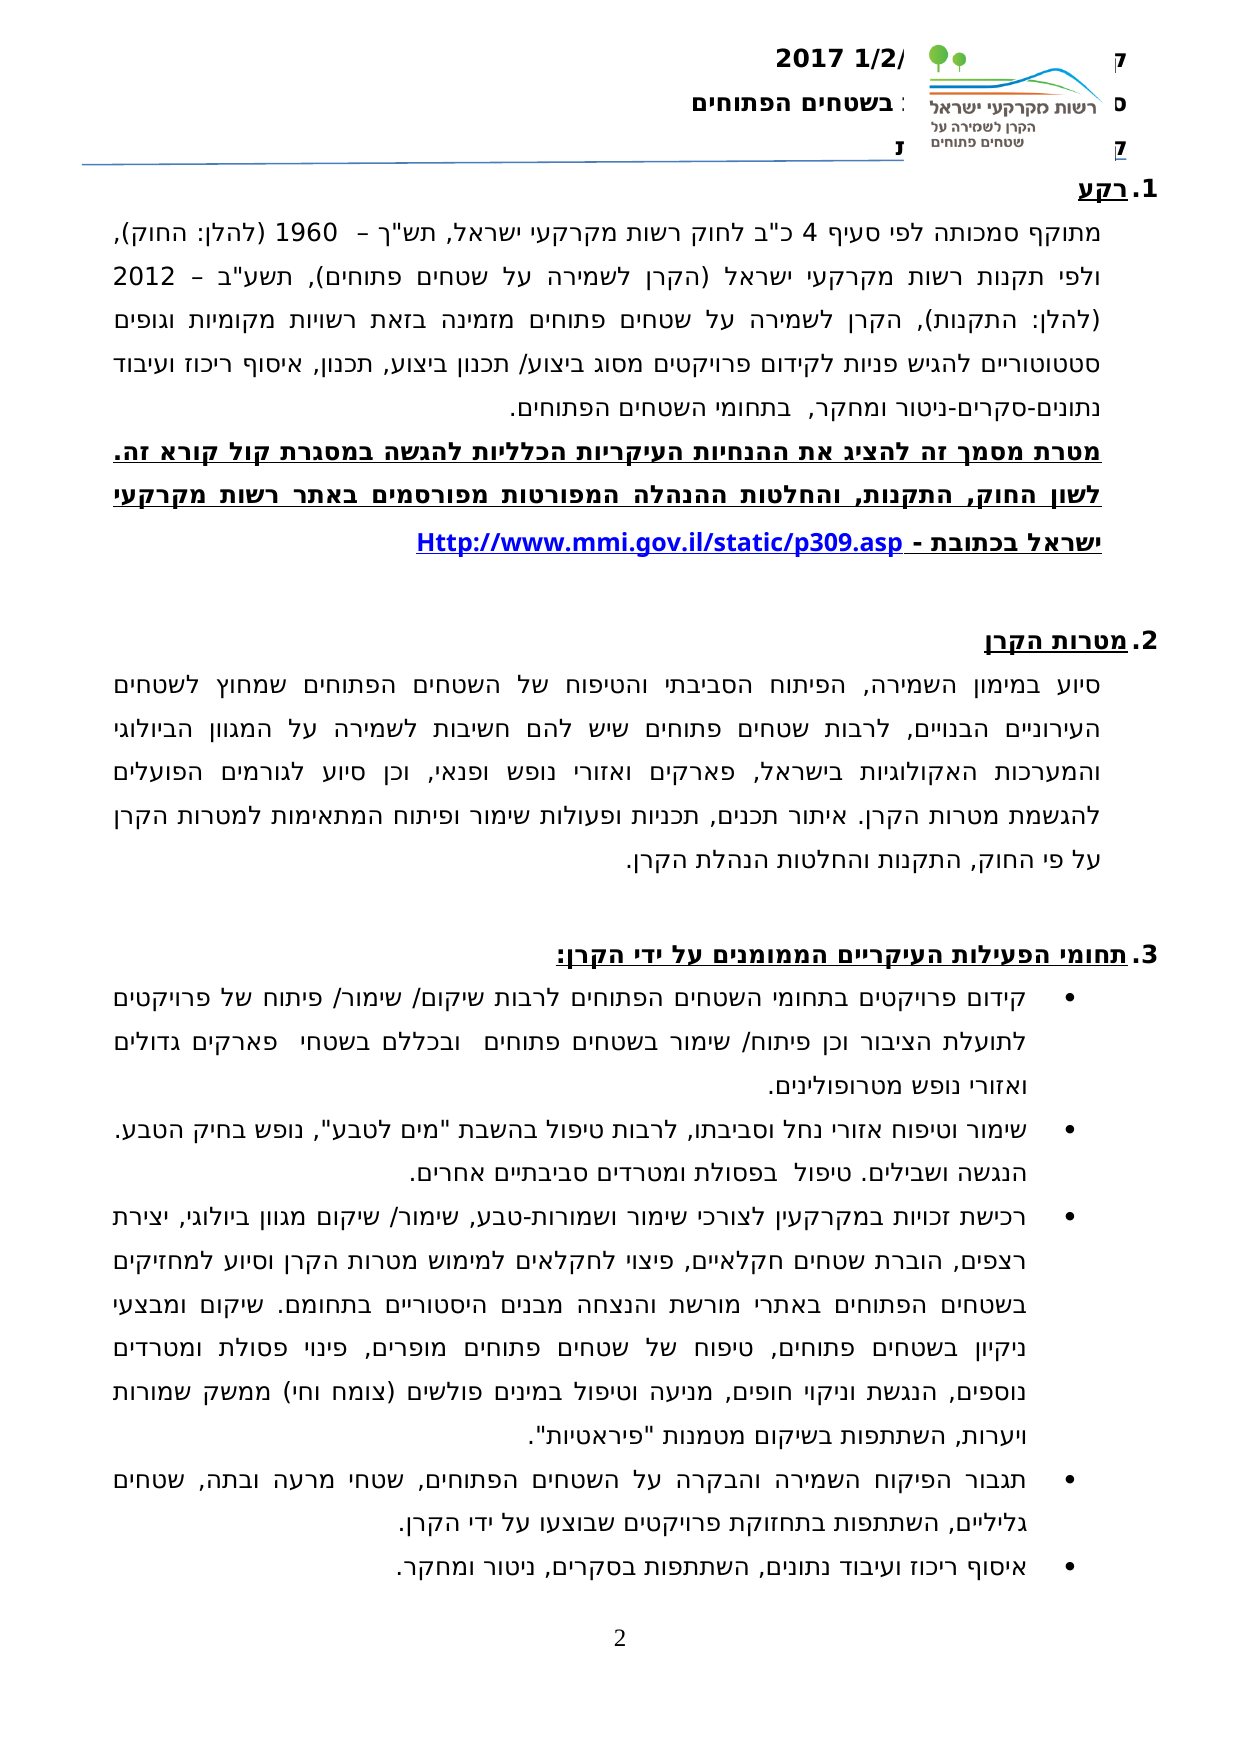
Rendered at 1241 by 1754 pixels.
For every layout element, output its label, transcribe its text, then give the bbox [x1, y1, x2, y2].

list מטרות הקרן [112, 626, 1131, 655]
picture [902, 32, 1120, 171]
list תחומי הפעילות העיקריים הממומנים על ידי הקרן: [112, 940, 1131, 969]
list קידום פרויקטים בתחומי השטחים הפתוחים לרבות שיקום/ שימור/ פיתוח של פרויקטים לתועלת הציבור וכן פיתוח/ שימור בשטחים פתוחים ובכללם בשטחי פארקים גדולים ואזורי נופש מטרופולינים. [112, 983, 1066, 1100]
text מטרת מסמך זה להציג את ההנחיות העיקריות הכלליות להגשה במסגרת קול קורא זה. לשון החוק, התקנות, והחלטות ההנהלה המפורטות מפורסמים באתר רשות מקרקעי ישראל בכתובת - Http://www.mmi.gov.il/static/p309.asp [112, 463, 1102, 558]
text סיוע במימון השמירה, הפיתוח הסביבתי והטיפוח של השטחים הפתוחים שמחוץ לשטחים העירוניים הבנויים, לרבות שטחים פתוחים שיש להם חשיבות לשמירה על המגוון הביולוגי והמערכות האקולוגיות בישראל, פארקים ואזורי נופש ופנאי, וכן סיוע לגורמים הפועלים להגשמת מטרות הקרן. איתור תכנים, תכניות ופעולות שימור ופיתוח המתאימות למטרות הקרן על פי החוק, התקנות והחלטות הנהלת הקרן. [112, 670, 1102, 874]
list תגבור הפיקוח השמירה והבקרה על השטחים הפתוחים, שטחי מרעה ובתה, שטחים גליליים, השתתפות בתחזוקת פרויקטים שבוצעו על ידי הקרן. [112, 1465, 1066, 1538]
list רכישת זכויות במקרקעין לצורכי שימור ושמורות-טבע, שימור/ שיקום מגוון ביולוגי, יצירת רצפים, הוברת שטחים חקלאיים, פיצוי לחקלאים למימוש מטרות הקרן וסיוע למחזיקים בשטחים הפתוחים באתרי מורשת והנצחה מבנים היסטוריים בתחומם. שיקום ומבצעי ניקיון בשטחים פתוחים, טיפוח של שטחים פתוחים מופרים, פינוי פסולת ומטרדים נוספים, הנגשת וניקוי חופים, מניעה וטיפול במינים פולשים (צומח וחי) ממשק שמורות ויערות, השתתפות בשיקום מטמנות "פיראטיות". [112, 1202, 1066, 1450]
list רקע [112, 174, 1131, 203]
list איסוף ריכוז ועיבוד נתונים, השתתפות בסקרים, ניטור ומחקר. [112, 1552, 1066, 1581]
list שימור וטיפוח אזורי נחל וסביבתו, לרבות טיפול בהשבת "מים לטבע", נופש בחיק הטבע. הנגשה ושבילים. טיפול בפסולת ומטרדים סביבתיים אחרים. [112, 1115, 1066, 1188]
text מתוקף סמכותה לפי סעיף 4 כ"ב לחוק רשות מקרקעי ישראל, תש"ך – 1960 (להלן: החוק), ולפי תקנות רשות מקרקעי ישראל (הקרן לשמירה על שטחים פתוחים), תשע"ב – 2012 (להלן: התקנות), הקרן לשמירה על שטחים פתוחים מזמינה בזאת רשויות מקומיות וגופים סטטוטוריים להגיש פניות לקידום פרויקטים מסוג ביצוע/ תכנון ביצוע, תכנון, איסוף ריכוז ועיבוד נתונים-סקרים-ניטור ומחקר, בתחומי השטחים הפתוחים. [112, 218, 1102, 422]
text מטרת מסמך זה להציג את ההנחיות העיקריות הכלליות להגשה במסגרת קול קורא זה. לשון החוק, התקנות, והחלטות ההנהלה המפורטות מפורסמים באתר רשות מקרקעי ישראל בכתובת - Http://www.mmi.gov.il/static/p309.asp [112, 437, 1102, 462]
